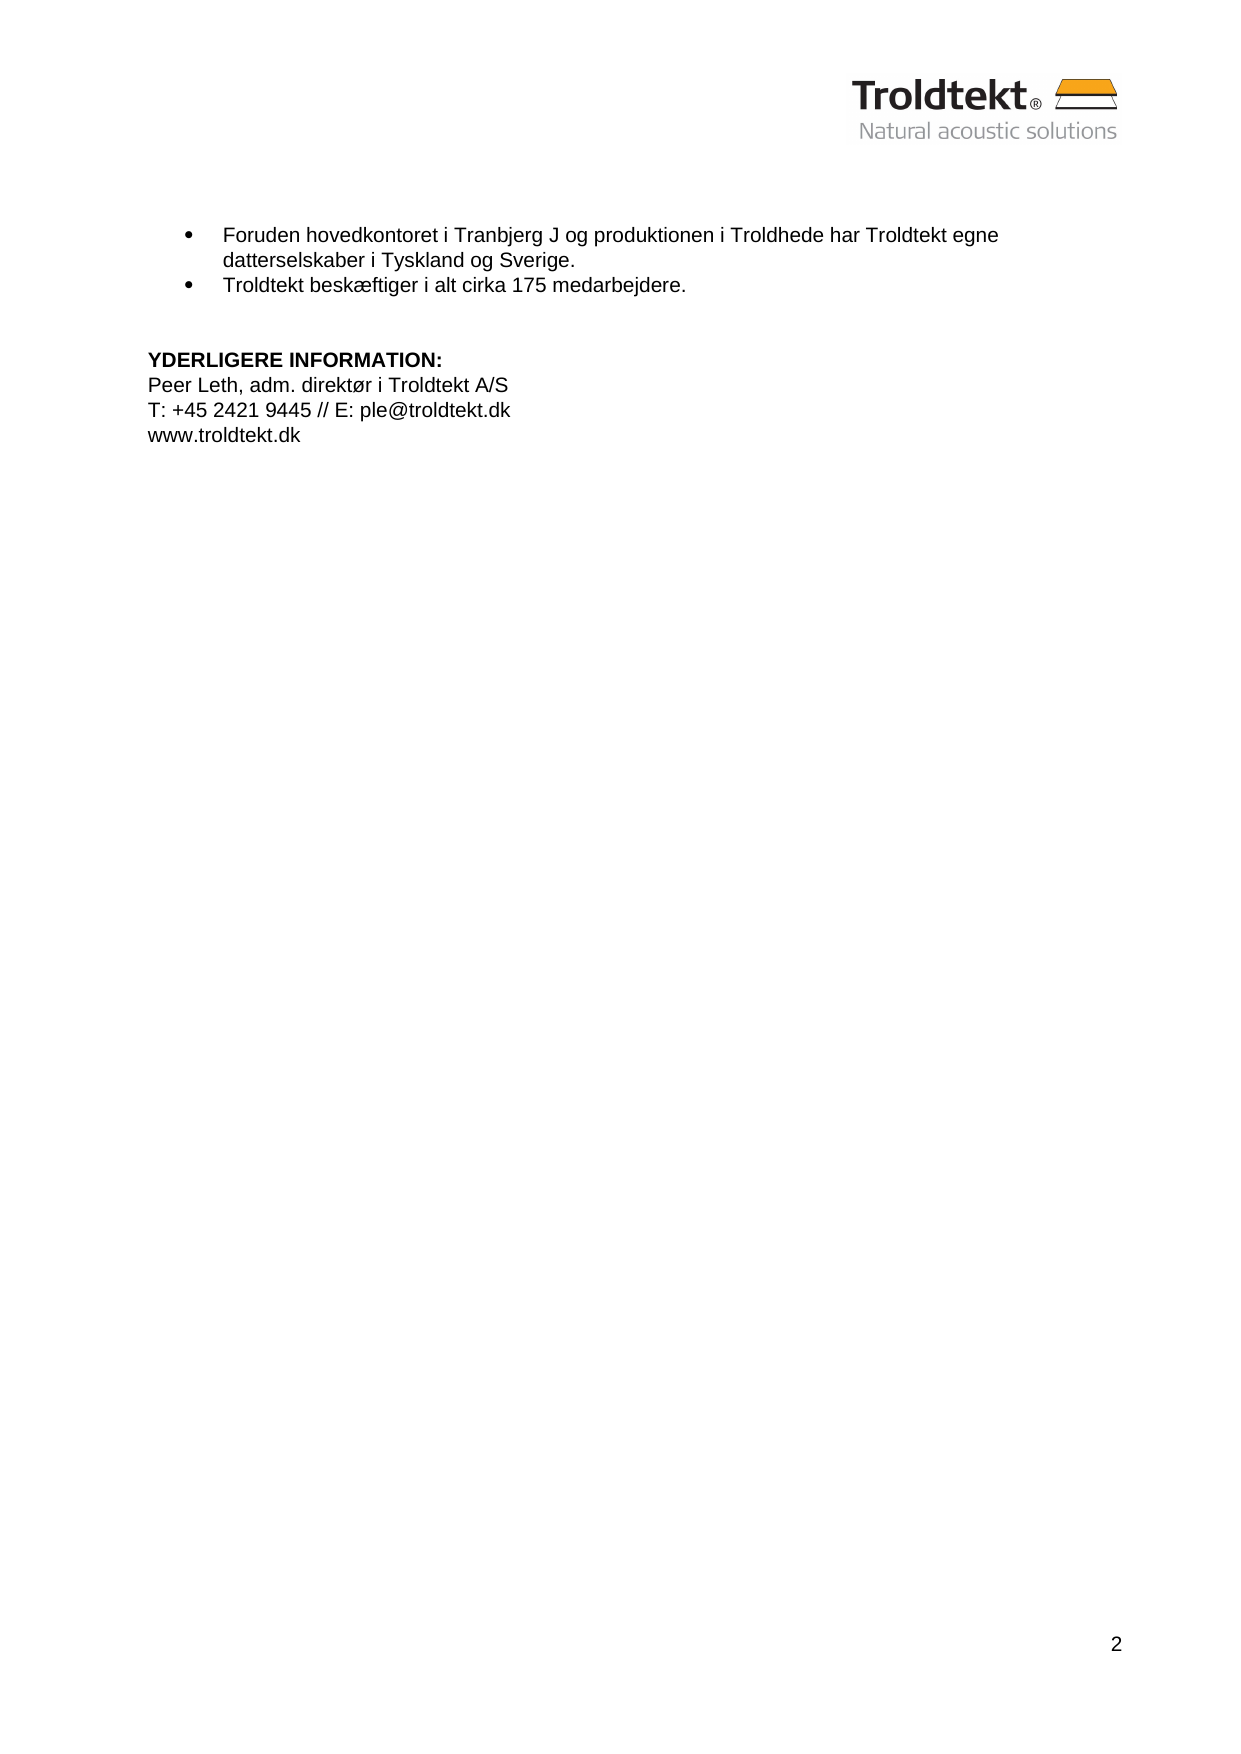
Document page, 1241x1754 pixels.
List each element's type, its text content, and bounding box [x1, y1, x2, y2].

picture [846, 73, 1123, 145]
text T: +45 2421 9445 // E: ple@troldtekt.dk [148, 398, 1122, 423]
text Peer Leth, adm. direktør i Troldtekt A/S [148, 373, 1122, 398]
list Troldtekt beskæftiger i alt cirka 175 medarbejdere. [185, 273, 1122, 298]
text YDERLIGERE INFORMATION: [148, 348, 1122, 373]
list Foruden hovedkontoret i Tranbjerg J og produktionen i Troldhede har Troldtekt egne datterselskaber i Tyskland og Sverige. [185, 223, 1122, 273]
text www.troldtekt.dk [148, 423, 1122, 448]
